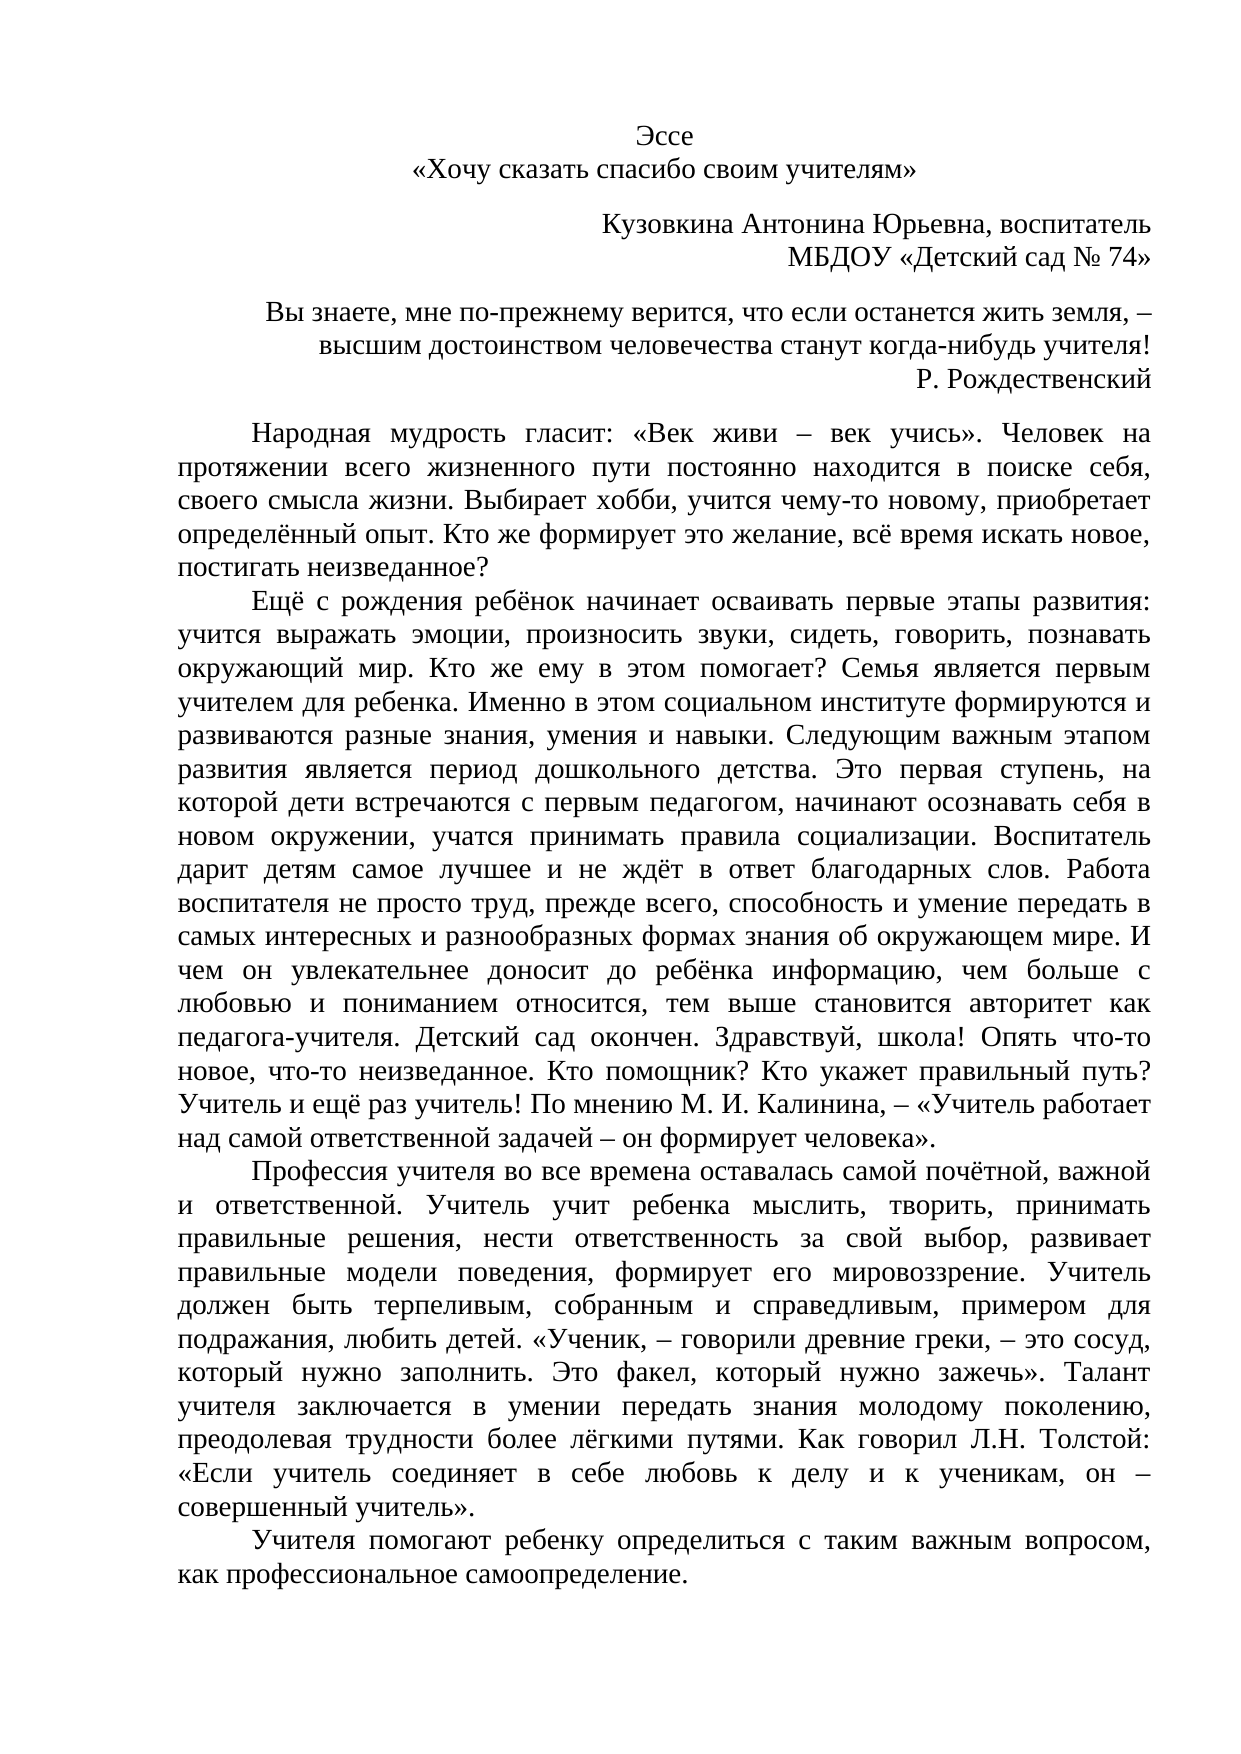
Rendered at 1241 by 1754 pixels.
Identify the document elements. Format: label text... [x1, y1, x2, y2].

text Кузовкина Антонина Юрьевна, воспитатель [177, 206, 1152, 239]
text Ещё с рождения ребёнок начинает осваивать первые этапы развития: учится выражать эмоции, произносить звуки, сидеть, говорить, познавать окружающий мир. Кто же ему в этом помогает? Семья является первым учителем для ребенка. Именно в этом социальном институте формируются и развиваются разные знания, умения и навыки. Следующим важным этапом развития является период дошкольного детства. Это первая ступень, на которой дети встречаются с первым педагогом, начинают осознавать себя в новом окружении, учатся принимать правила социализации. Воспитатель дарит детям самое лучшее и не ждёт в ответ благодарных слов. Работа воспитателя не просто труд, прежде всего, способность и умение передать в самых интересных и разнообразных формах знания об окружающем мире. И чем он увлекательнее доносит до ребёнка информацию, чем больше с любовью и пониманием относится, тем выше становится авторитет как педагога-учителя. Детский сад окончен. Здравствуй, школа! Опять что-то новое, что-то неизведанное. Кто помощник? Кто укажет правильный путь? Учитель и ещё раз учитель! По мнению М. И. Калинина, – «Учитель работает над самой ответственной задачей – он формирует человека». [177, 583, 1152, 1153]
text Учителя помогают ребенку определиться с таким важным вопросом, как профессиональное самоопределение. [177, 1522, 1152, 1589]
text «Хочу сказать спасибо своим учителям» [177, 152, 1152, 185]
text Профессия учителя во все времена оставалась самой почётной, важной и ответственной. Учитель учит ребенка мыслить, творить, принимать правильные решения, нести ответственность за свой выбор, развивает правильные модели поведения, формирует его мировоззрение. Учитель должен быть терпеливым, собранным и справедливым, примером для подражания, любить детей. «Ученик, – говорили древние греки, – это сосуд, который нужно заполнить. Это факел, который нужно зажечь». Талант учителя заключается в умении передать знания молодому поколению, преодолевая трудности более лёгкими путями. Как говорил Л.Н. Толстой: «Если учитель соединяет в себе любовь к делу и к ученикам, он – совершенный учитель». [177, 1153, 1152, 1522]
text Вы знаете, мне по-прежнему верится, что если останется жить земля, – высшим достоинством человечества станут когда-нибудь учителя! [177, 294, 1152, 361]
text Народная мудрость гласит: «Век живи – век учись». Человек на протяжении всего жизненного пути постоянно находится в поиске себя, своего смысла жизни. Выбирает хобби, учится чему-то новому, приобретает определённый опыт. Кто же формирует это желание, всё время искать новое, постигать неизведанное? [177, 415, 1152, 583]
text МБДОУ «Детский сад № 74» [177, 239, 1152, 273]
text Р. Рождественский [177, 361, 1152, 394]
text Эссе [177, 118, 1152, 152]
